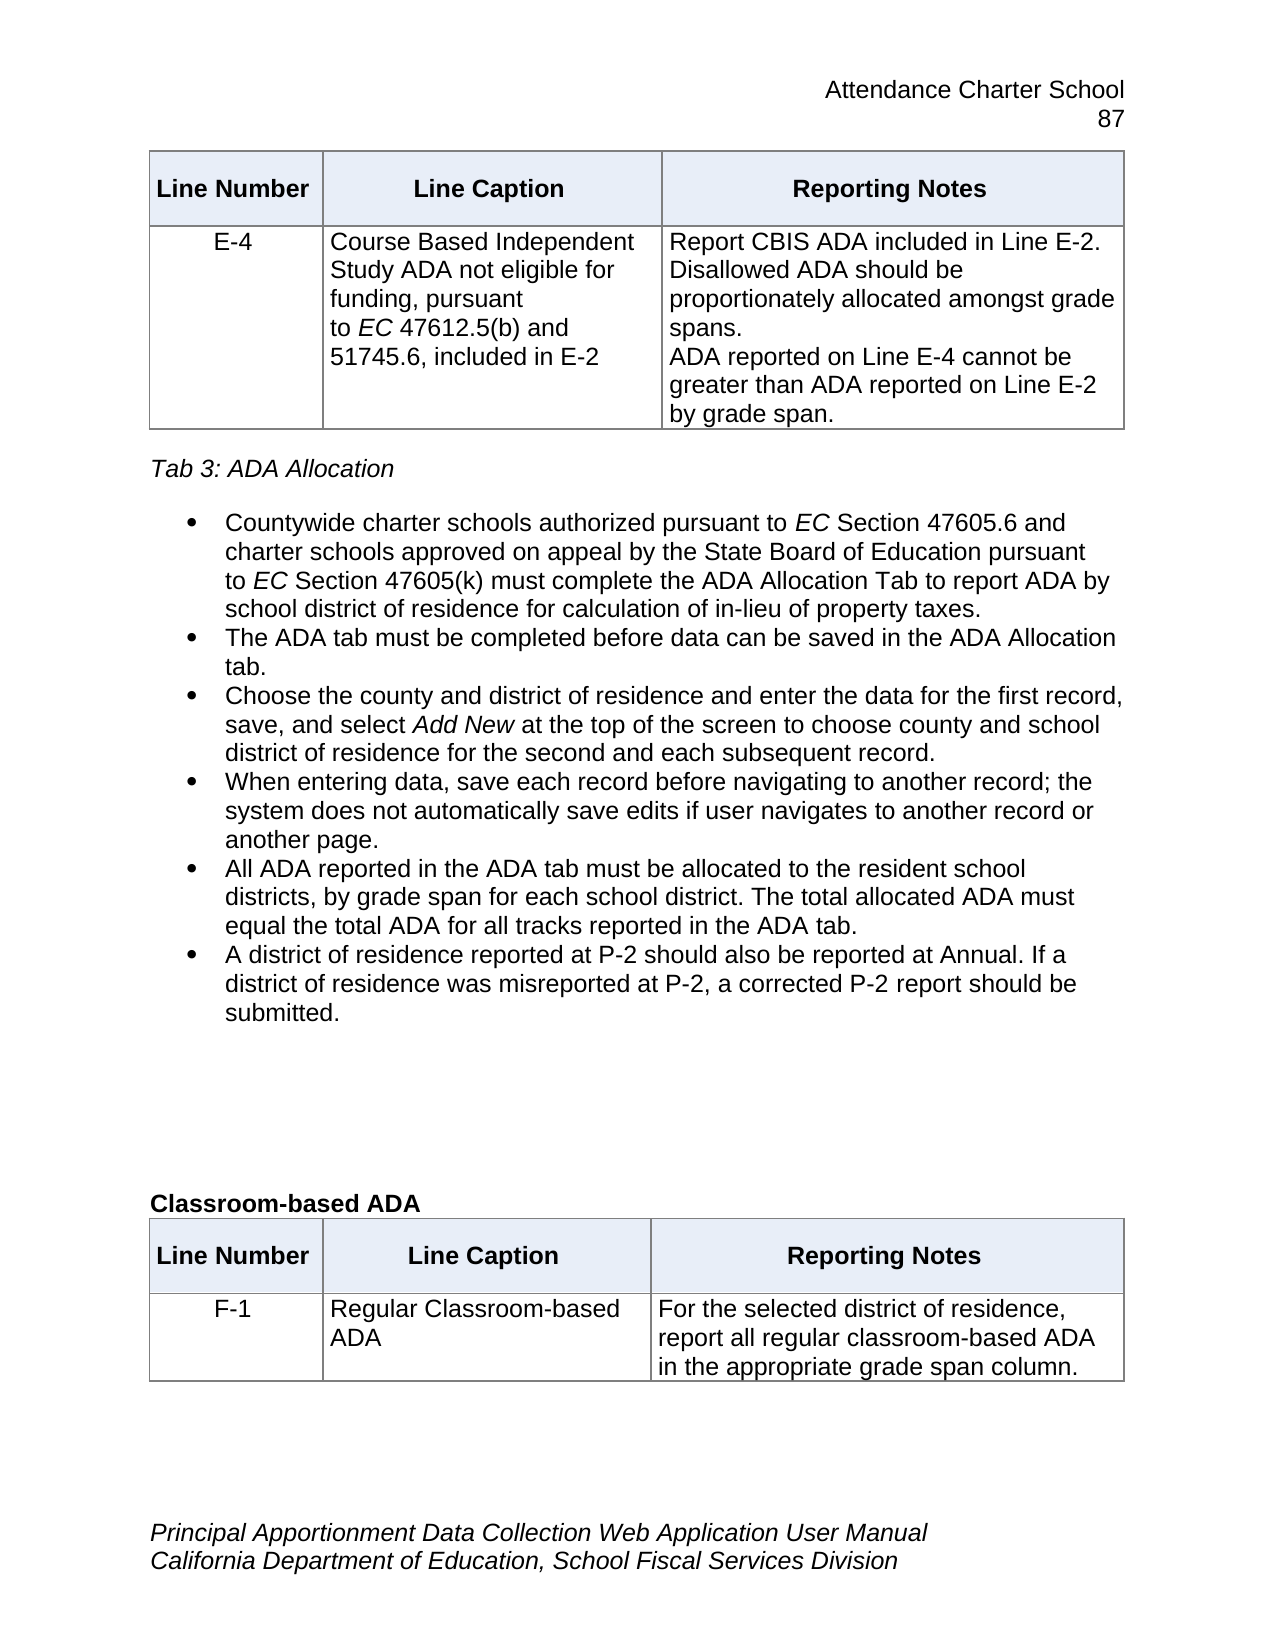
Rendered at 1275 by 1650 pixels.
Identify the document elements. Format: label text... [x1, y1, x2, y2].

table_header Line Caption [324, 152, 661, 225]
table_header Reporting Notes [663, 152, 1123, 225]
list All ADA reported in the ADA tab must be allocated to the resident school districts, by grade span for each school district. The total allocated ADA must equal the total ADA for all tracks reported in the ADA tab. [187, 853, 1125, 940]
list A district of residence reported at P-2 should also be reported at Annual. If a district of residence was misreported at P-2, a corrected P-2 report should be submitted. [187, 940, 1125, 1026]
table_header Line Number [150, 1219, 322, 1292]
table_cell Regular Classroom-based ADA [324, 1294, 650, 1380]
table_cell For the selected district of residence, report all regular classroom-based ADA in the appropriate grade span column. [652, 1294, 1123, 1380]
list Choose the county and district of residence and enter the data for the first record, save, and select Add New at the top of the screen to choose county and school district of residence for the second and each subsequent record. [187, 681, 1125, 767]
list When entering data, save each record before navigating to another record; the system does not automatically save edits if user navigates to another record or another page. [187, 767, 1125, 853]
table_cell Course Based Independent Study ADA not eligible for funding, pursuant to EC 47612.5(b) and 51745.6, included in E-2 [324, 227, 661, 428]
table_cell Report CBIS ADA included in Line E-2. Disallowed ADA should be proportionately allocated amongst grade spans. ADA reported on Line E-4 cannot be greater than ADA reported on Line E-2 by grade span. [663, 227, 1123, 428]
table_cell F-1 [150, 1294, 322, 1380]
table_header Line Number [150, 152, 322, 225]
list Countywide charter schools authorized pursuant to EC Section 47605.6 and charter schools approved on appeal by the State Board of Education pursuant to EC Section 47605(k) must complete the ADA Allocation Tab to report ADA by school district of residence for calculation of in-lieu of property taxes. [187, 508, 1125, 623]
table_cell E-4 [150, 227, 322, 428]
table_header Reporting Notes [652, 1219, 1123, 1292]
text Classroom-based ADA [150, 1189, 1125, 1217]
subtitle Tab 3: ADA Allocation [150, 454, 1125, 483]
list The ADA tab must be completed before data can be saved in the ADA Allocation tab. [187, 623, 1125, 681]
table_header Line Caption [324, 1219, 650, 1292]
